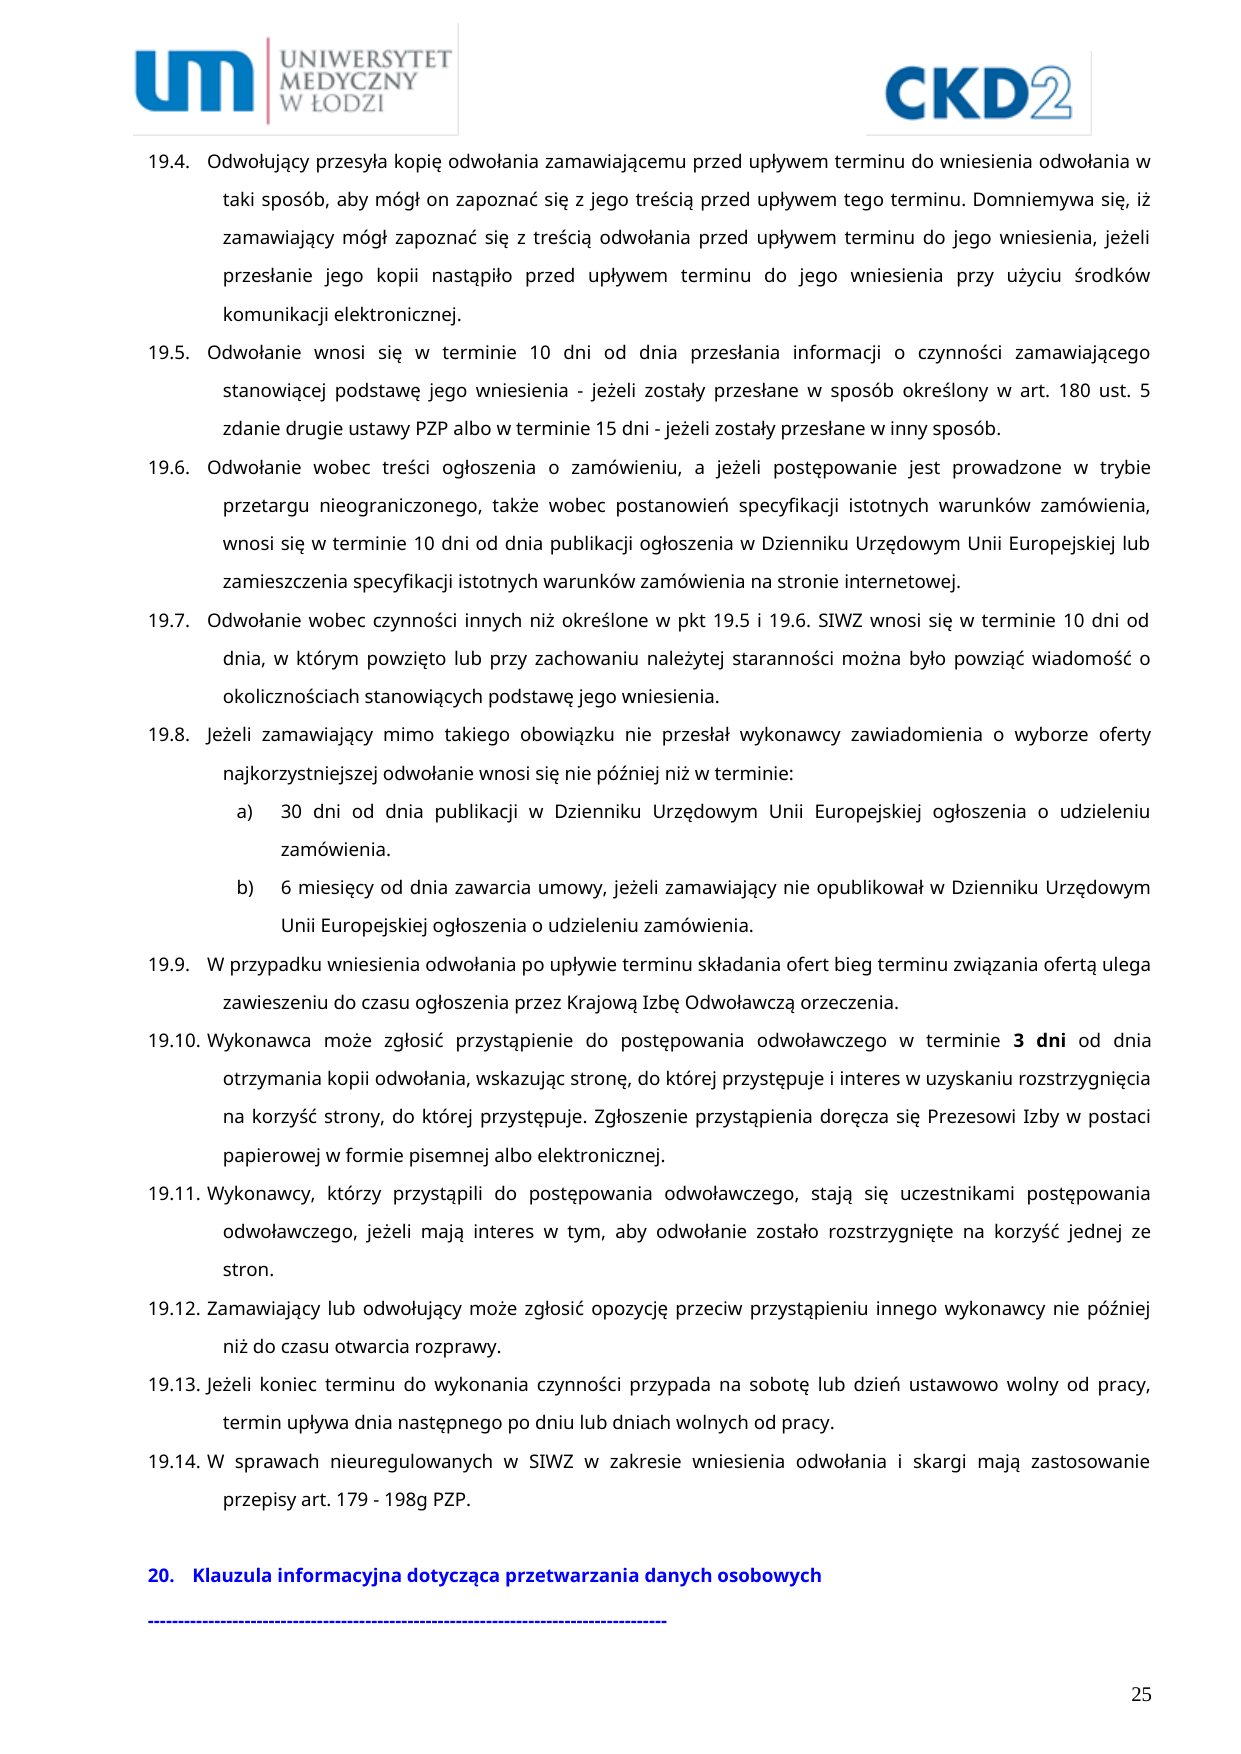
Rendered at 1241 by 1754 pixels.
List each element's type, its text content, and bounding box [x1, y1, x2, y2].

list 6 miesięcy od dnia zawarcia umowy, jeżeli zamawiający nie opublikował w Dzienniku Urzędowym Unii Europejskiej ogłoszenia o udzieleniu zamówienia. [236, 874, 1152, 938]
list Wykonawcy, którzy przystąpili do postępowania odwoławczego, stają się uczestnikami postępowania odwoławczego, jeżeli mają interes w tym, aby odwołanie zostało rozstrzygnięte na korzyść jednej ze stron. [148, 1180, 1152, 1282]
picture [132, 23, 460, 137]
list Jeżeli koniec terminu do wykonania czynności przypada na sobotę lub dzień ustawowo wolny od pracy, termin upływa dnia następnego po dniu lub dniach wolnych od pracy. [148, 1371, 1152, 1435]
list Klauzula informacyjna dotycząca przetwarzania danych osobowych [148, 1563, 1152, 1588]
picture [866, 51, 1093, 137]
list Wykonawca może zgłosić przystąpienie do postępowania odwoławczego w terminie 3 dni od dnia otrzymania kopii odwołania, wskazując stronę, do której przystępuje i interes w uzyskaniu rozstrzygnięcia na korzyść strony, do której przystępuje. Zgłoszenie przystąpienia doręcza się Prezesowi Izby w postaci papierowej w formie pisemnej albo elektronicznej. [148, 1027, 1152, 1168]
text -------------------------------------------------------------------------------------- [148, 1607, 1152, 1633]
list Jeżeli zamawiający mimo takiego obowiązku nie przesłał wykonawcy zawiadomienia o wyborze oferty najkorzystniejszej odwołanie wnosi się nie później niż w terminie: [148, 722, 1152, 785]
list 30 dni od dnia publikacji w Dzienniku Urzędowym Unii Europejskiej ogłoszenia o udzieleniu zamówienia. [236, 798, 1152, 862]
list Odwołanie wnosi się w terminie 10 dni od dnia przesłania informacji o czynności zamawiającego stanowiącej podstawę jego wniesienia - jeżeli zostały przesłane w sposób określony w art. 180 ust. 5 zdanie drugie ustawy PZP albo w terminie 15 dni - jeżeli zostały przesłane w inny sposób. [148, 339, 1152, 441]
list Zamawiający lub odwołujący może zgłosić opozycję przeciw przystąpieniu innego wykonawcy nie później niż do czasu otwarcia rozprawy. [148, 1295, 1152, 1359]
list W sprawach nieuregulowanych w SIWZ w zakresie wniesienia odwołania i skargi mają zastosowanie przepisy art. 179 - 198g PZP. [148, 1448, 1152, 1512]
list Odwołanie wobec czynności innych niż określone w pkt 19.5 i 19.6. SIWZ wnosi się w terminie 10 dni od dnia, w którym powzięto lub przy zachowaniu należytej staranności można było powziąć wiadomość o okolicznościach stanowiących podstawę jego wniesienia. [148, 607, 1152, 709]
list W przypadku wniesienia odwołania po upływie terminu składania ofert bieg terminu związania ofertą ulega zawieszeniu do czasu ogłoszenia przez Krajową Izbę Odwoławczą orzeczenia. [148, 951, 1152, 1015]
list Odwołanie wobec treści ogłoszenia o zamówieniu, a jeżeli postępowanie jest prowadzone w trybie przetargu nieograniczonego, także wobec postanowień specyfikacji istotnych warunków zamówienia, wnosi się w terminie 10 dni od dnia publikacji ogłoszenia w Dzienniku Urzędowym Unii Europejskiej lub zamieszczenia specyfikacji istotnych warunków zamówienia na stronie internetowej. [148, 454, 1152, 594]
list Odwołujący przesyła kopię odwołania zamawiającemu przed upływem terminu do wniesienia odwołania w taki sposób, aby mógł on zapoznać się z jego treścią przed upływem tego terminu. Domniemywa się, iż zamawiający mógł zapoznać się z treścią odwołania przed upływem terminu do jego wniesienia, jeżeli przesłanie jego kopii nastąpiło przed upływem terminu do jego wniesienia przy użyciu środków komunikacji elektronicznej. [148, 148, 1152, 327]
